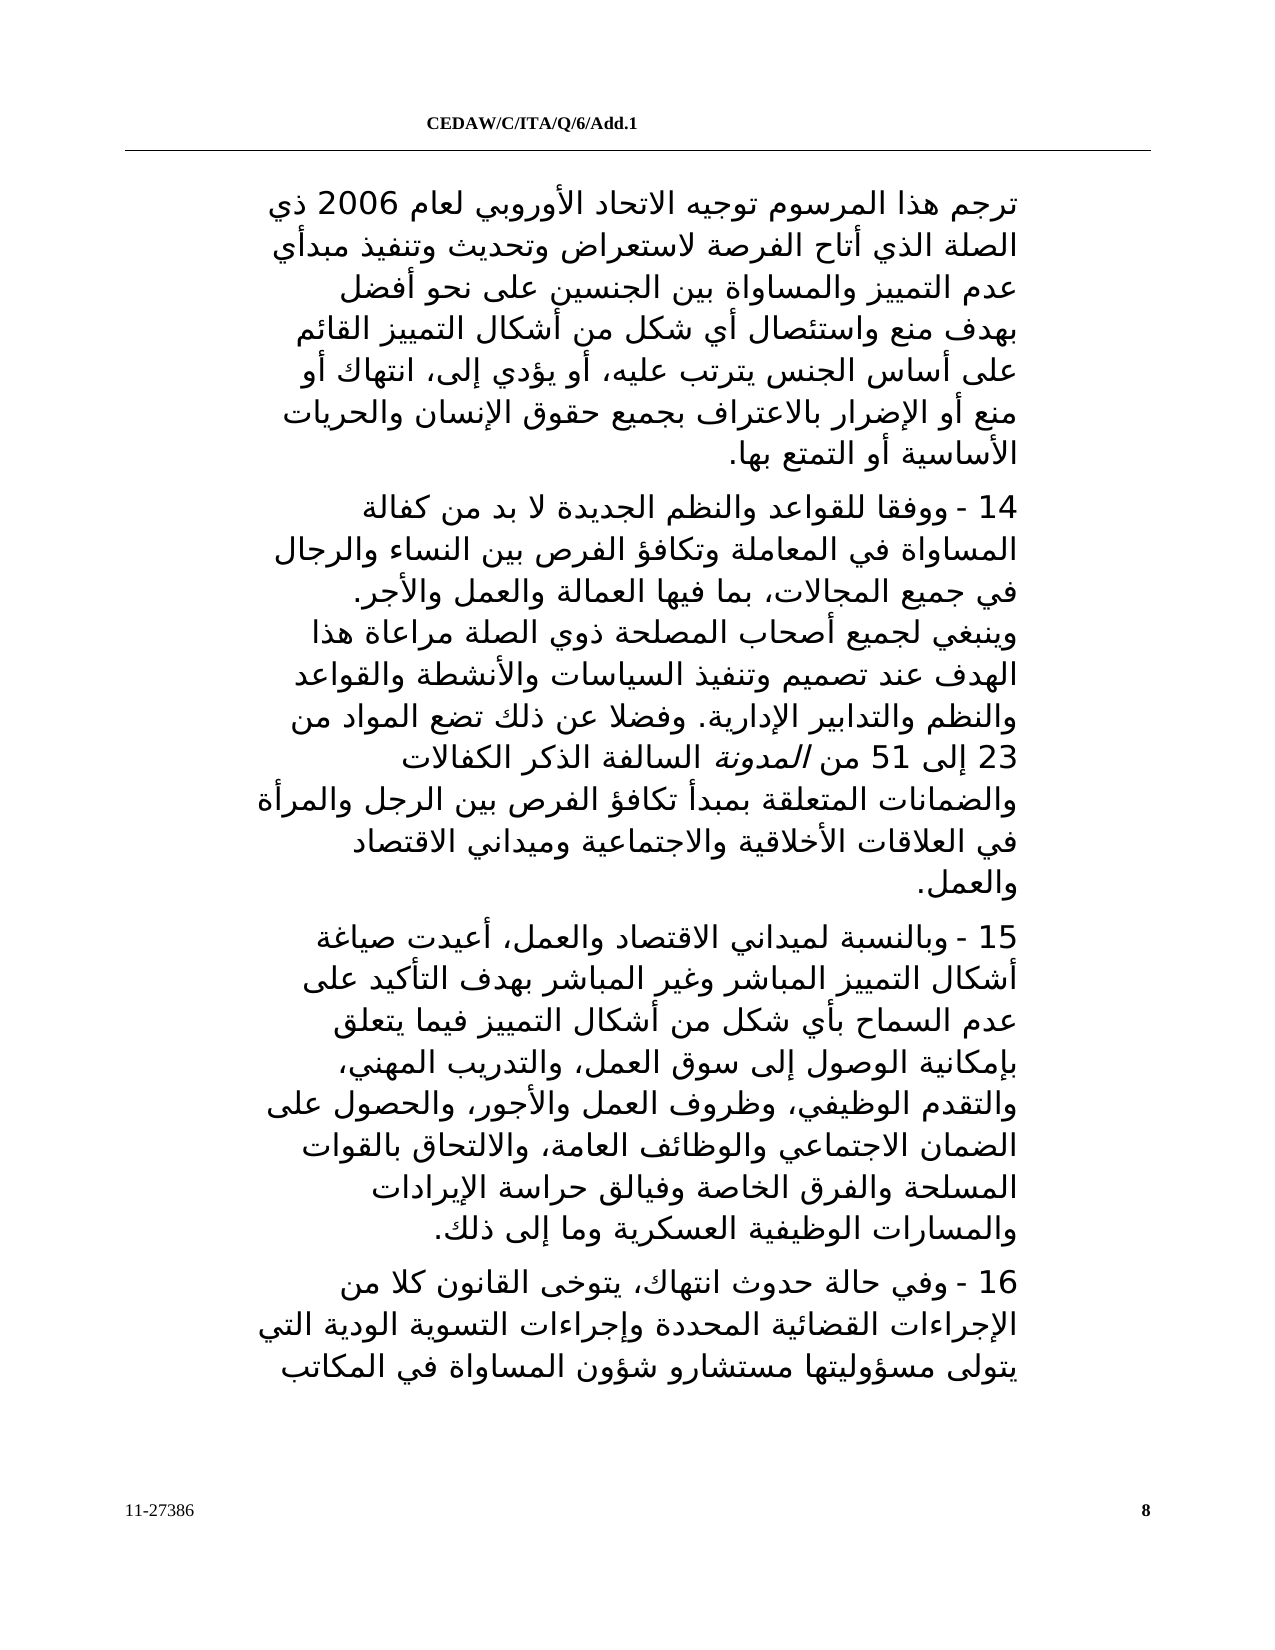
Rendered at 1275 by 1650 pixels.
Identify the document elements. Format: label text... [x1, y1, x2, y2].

text 15 - وبالنسبة لميداني الاقتصاد والعمل، أعيدت صياغة أشكال التمييز المباشر وغير المباشر بهدف التأكيد على عدم السماح بأي شكل من أشكال التمييز فيما يتعلق بإمكانية الوصول إلى سوق العمل، والتدريب المهني، والتقدم الوظيفي، وظروف العمل والأجور، والحصول على الضمان الاجتماعي والوظائف العامة، والالتحاق بالقوات المسلحة والفرق الخاصة وفيالق حراسة الإيرادات والمسارات الوظيفية العسكرية وما إلى ذلك. [256, 915, 1018, 1248]
text 14 - ووفقا للقواعد والنظم الجديدة لا بد من كفالة المساواة في المعاملة وتكافؤ الفرص بين النساء والرجال في جميع المجالات، بما فيها العمالة والعمل والأجر. وينبغي لجميع أصحاب المصلحة ذوي الصلة مراعاة هذا الهدف عند تصميم وتنفيذ السياسات والأنشطة والقواعد والنظم والتدابير الإدارية. وفضلا عن ذلك تضع المواد من 23 إلى 51 من المدونة السالفة الذكر الكفالات والضمانات المتعلقة بمبدأ تكافؤ الفرص بين الرجل والمرأة في العلاقات الأخلاقية والاجتماعية وميداني الاقتصاد والعمل. [256, 486, 1018, 902]
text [256, 181, 1018, 473]
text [256, 1261, 1018, 1386]
